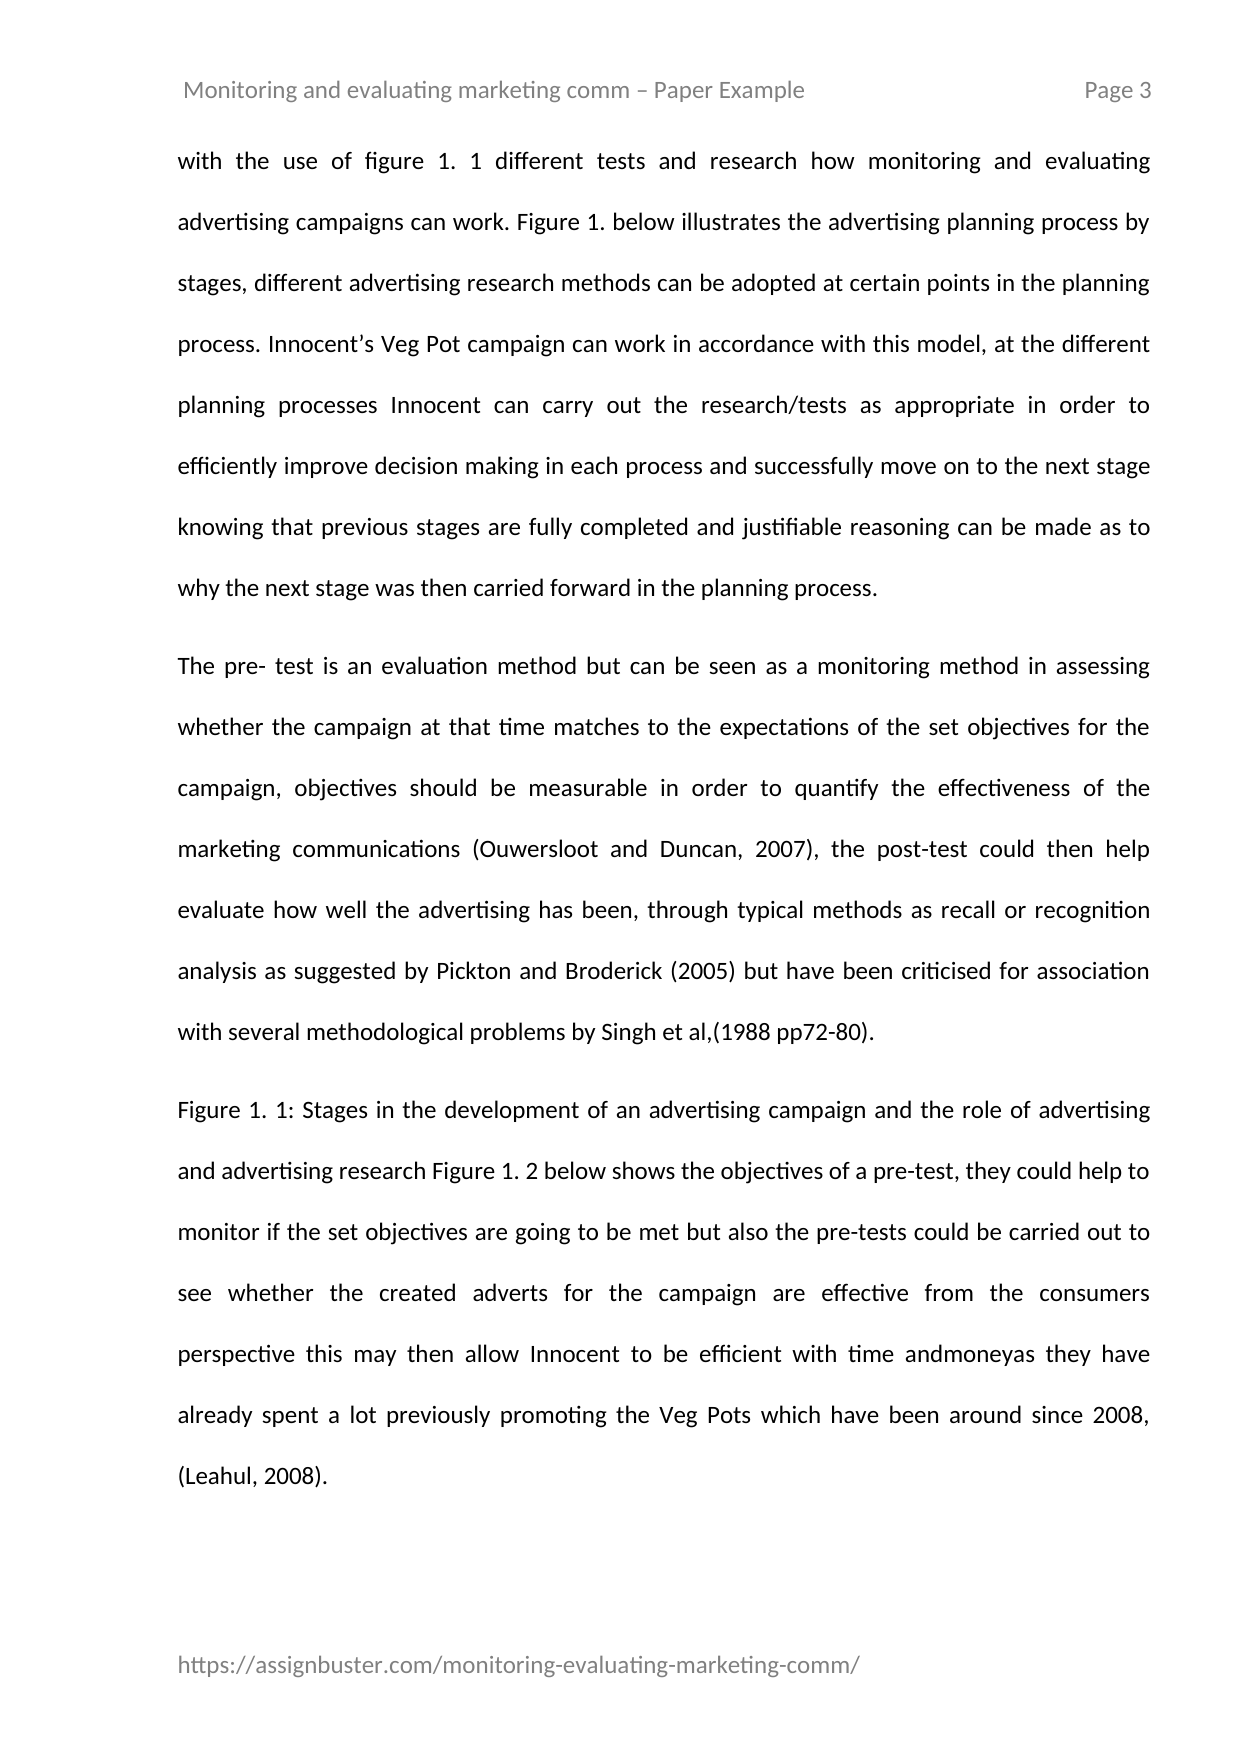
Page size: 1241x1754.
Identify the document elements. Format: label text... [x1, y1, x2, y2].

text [177, 145, 1152, 603]
text Figure 1. 1: Stages in the development of an advertising campaign and the role of advertising and advertising research Figure 1. 2 below shows the objectives of a pre-test, they could help to monitor if the set objectives are going to be met but also the pre-tests could be carried out to see whether the created adverts for the campaign are effective from the consumers perspective this may then allow Innocent to be efficient with time andmoneyas they have already spent a lot previously promoting the Veg Pots which have been around since 2008, (Leahul, 2008). [177, 1094, 1152, 1491]
text The pre- test is an evaluation method but can be seen as a monitoring method in assessing whether the campaign at that time matches to the expectations of the set objectives for the campaign, objectives should be measurable in order to quantify the effectiveness of the marketing communications (Ouwersloot and Duncan, 2007), the post-test could then help evaluate how well the advertising has been, through typical methods as recall or recognition analysis as suggested by Pickton and Broderick (2005) but have been criticised for association with several methodological problems by Singh et al,(1988 pp72-80). [177, 650, 1152, 1047]
